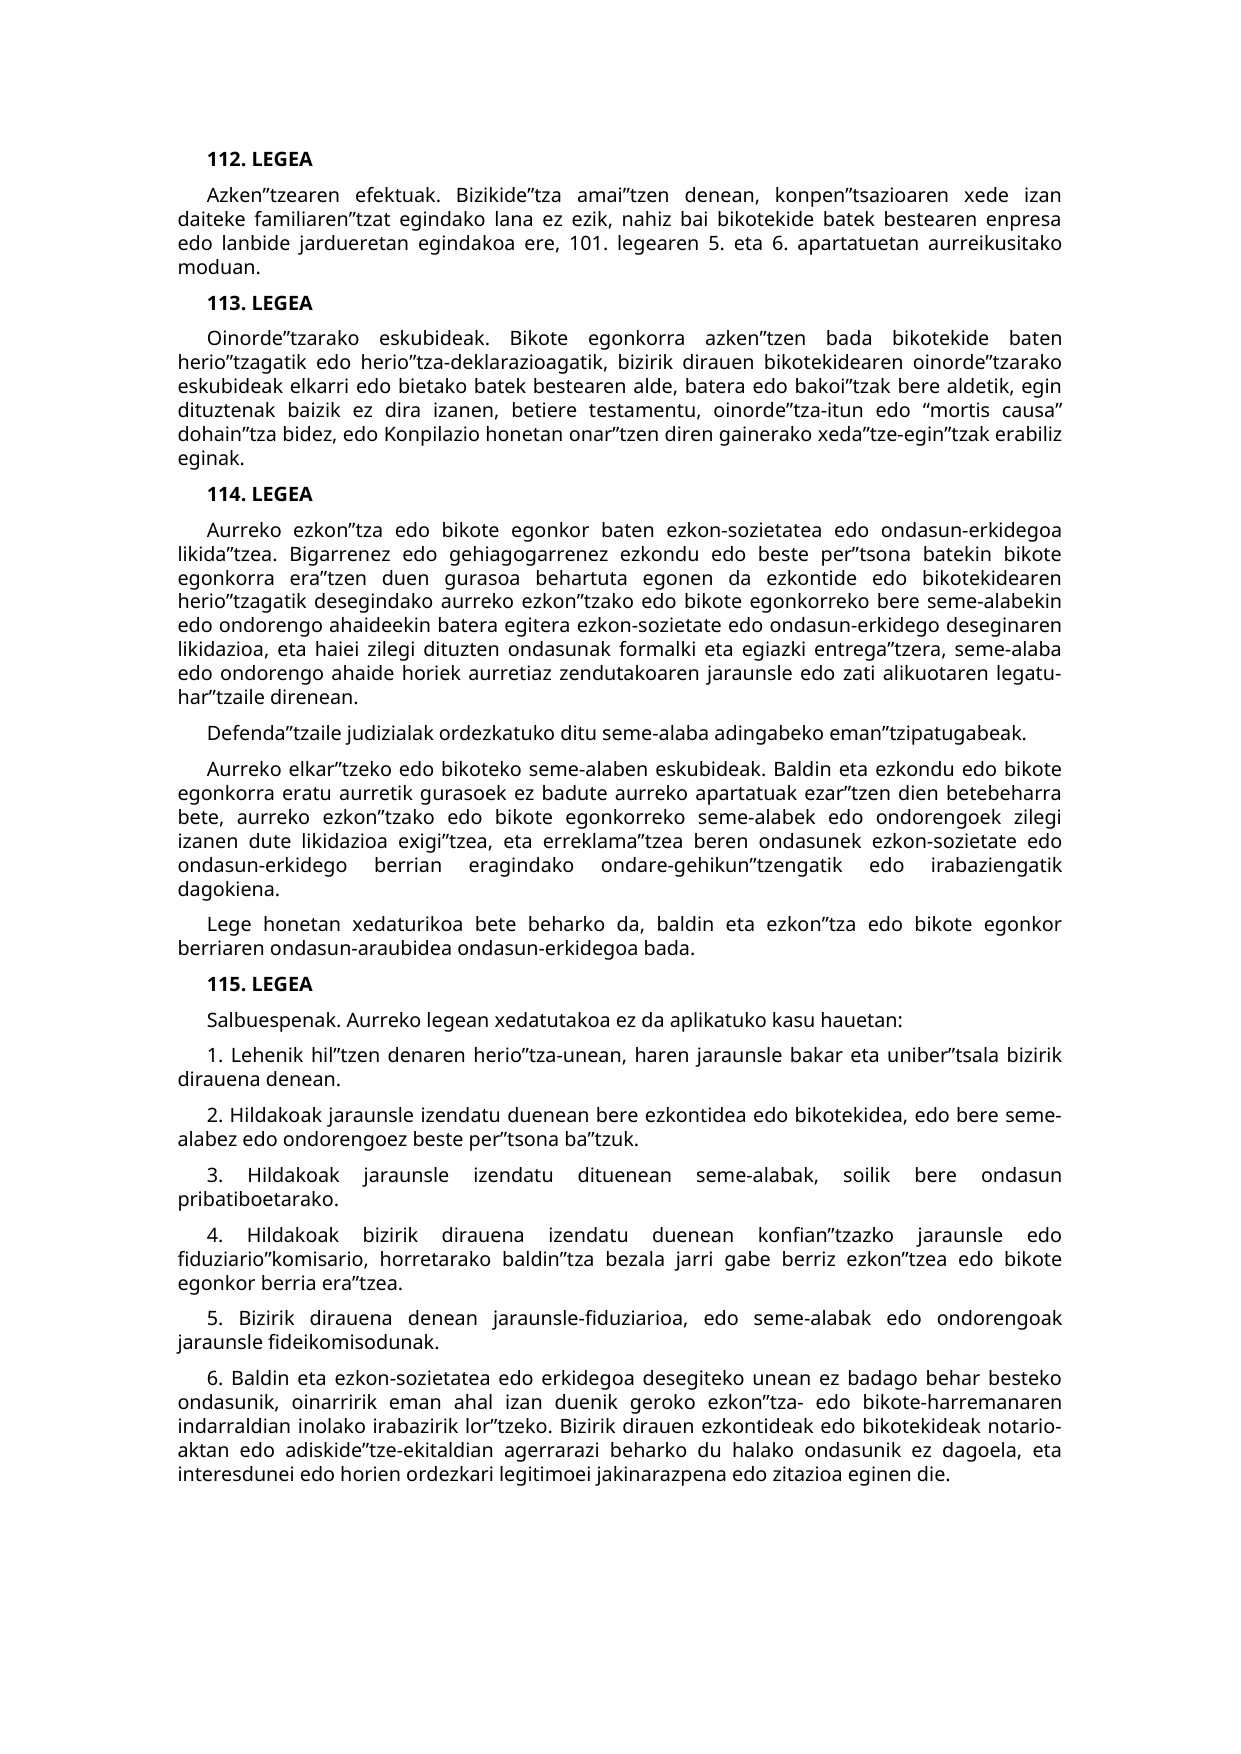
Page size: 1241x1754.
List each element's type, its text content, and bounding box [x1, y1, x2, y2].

text Salbuespenak. Aurreko legean xedatutakoa ez da aplikatuko kasu hauetan: [177, 1008, 1063, 1032]
text Lege honetan xedaturikoa bete beharko da, baldin eta ezkon”tza edo bikote egonkor berriaren ondasun-araubidea ondasun-erkidegoa bada. [177, 913, 1063, 961]
text 4. Hildakoak bizirik dirauena izendatu duenean konfian”tzazko jaraunsle edo fiduziario”komisario, horretarako baldin”tza bezala jarri gabe berriz ezkon”tzea edo bikote egonkor berria era”tzea. [177, 1223, 1063, 1295]
text 115. LEGEA [177, 972, 1063, 996]
text Aurreko ezkon”tza edo bikote egonkor baten ezkon-sozietatea edo ondasun-erkidegoa likida”tzea. Bigarrenez edo gehiagogarrenez ezkondu edo beste per”tsona batekin bikote egonkorra era”tzen duen gurasoa behartuta egonen da ezkontide edo bikotekidearen herio”tzagatik desegindako aurreko ezkon”tzako edo bikote egonkorreko bere seme-alabekin edo ondorengo ahaideekin batera egitera ezkon-sozietate edo ondasun-erkidego deseginaren likidazioa, eta haiei zilegi dituzten ondasunak formalki eta egiazki entrega”tzera, seme-alaba edo ondorengo ahaide horiek aurretiaz zendutakoaren jaraunsle edo zati alikuotaren legatu-har”tzaile direnean. [177, 518, 1063, 709]
text Oinorde”tzarako eskubideak. Bikote egonkorra azken”tzen bada bikotekide baten herio”tzagatik edo herio”tza-deklarazioagatik, bizirik dirauen bikotekidearen oinorde”tzarako eskubideak elkarri edo bietako batek bestearen alde, batera edo bakoi”tzak bere aldetik, egin dituztenak baizik ez dira izanen, betiere testamentu, oinorde”tza-itun edo “mortis causa” dohain”tza bidez, edo Konpilazio honetan onar”tzen diren gainerako xeda”tze-egin”tzak erabiliz eginak. [177, 327, 1063, 470]
text Defenda”tzaile judizialak ordezkatuko ditu seme-alaba adingabeko eman”tzipatugabeak. [177, 721, 1063, 745]
text 112. LEGEA [177, 148, 1063, 172]
text 5. Bizirik dirauena denean jaraunsle-fiduziarioa, edo seme-alabak edo ondorengoak jaraunsle fideikomisodunak. [177, 1306, 1063, 1354]
text 114. LEGEA [177, 482, 1063, 506]
text 6. Baldin eta ezkon-sozietatea edo erkidegoa desegiteko unean ez badago behar besteko ondasunik, oinarririk eman ahal izan duenik geroko ezkon”tza- edo bikote-harremanaren indarraldian inolako irabazirik lor”tzeko. Bizirik dirauen ezkontideak edo bikotekideak notario-aktan edo adiskide”tze-ekitaldian agerrarazi beharko du halako ondasunik ez dagoela, eta interesdunei edo horien ordezkari legitimoei jakinarazpena edo zitazioa eginen die. [177, 1366, 1063, 1486]
text Aurreko elkar”tzeko edo bikoteko seme-alaben eskubideak. Baldin eta ezkondu edo bikote egonkorra eratu aurretik gurasoek ez badute aurreko apartatuak ezar”tzen dien betebeharra bete, aurreko ezkon”tzako edo bikote egonkorreko seme-alabek edo ondorengoek zilegi izanen dute likidazioa exigi”tzea, eta erreklama”tzea beren ondasunek ezkon-sozietate edo ondasun-erkidego berrian eragindako ondare-gehikun”tzengatik edo irabaziengatik dagokiena. [177, 757, 1063, 901]
text Azken”tzearen efektuak. Bizikide”tza amai”tzen denean, konpen”tsazioaren xede izan daiteke familiaren”tzat egindako lana ez ezik, nahiz bai bikotekide batek bestearen enpresa edo lanbide jardueretan egindakoa ere, 101. legearen 5. eta 6. apartatuetan aurreikusitako moduan. [177, 183, 1063, 279]
text 2. Hildakoak jaraunsle izendatu duenean bere ezkontidea edo bikotekidea, edo bere seme-alabez edo ondorengoez beste per”tsona ba”tzuk. [177, 1103, 1063, 1151]
text 113. LEGEA [177, 291, 1063, 315]
text 3. Hildakoak jaraunsle izendatu dituenean seme-alabak, soilik bere ondasun pribatiboetarako. [177, 1163, 1063, 1211]
text 1. Lehenik hil”tzen denaren herio”tza-unean, haren jaraunsle bakar eta uniber”tsala bizirik dirauena denean. [177, 1044, 1063, 1092]
